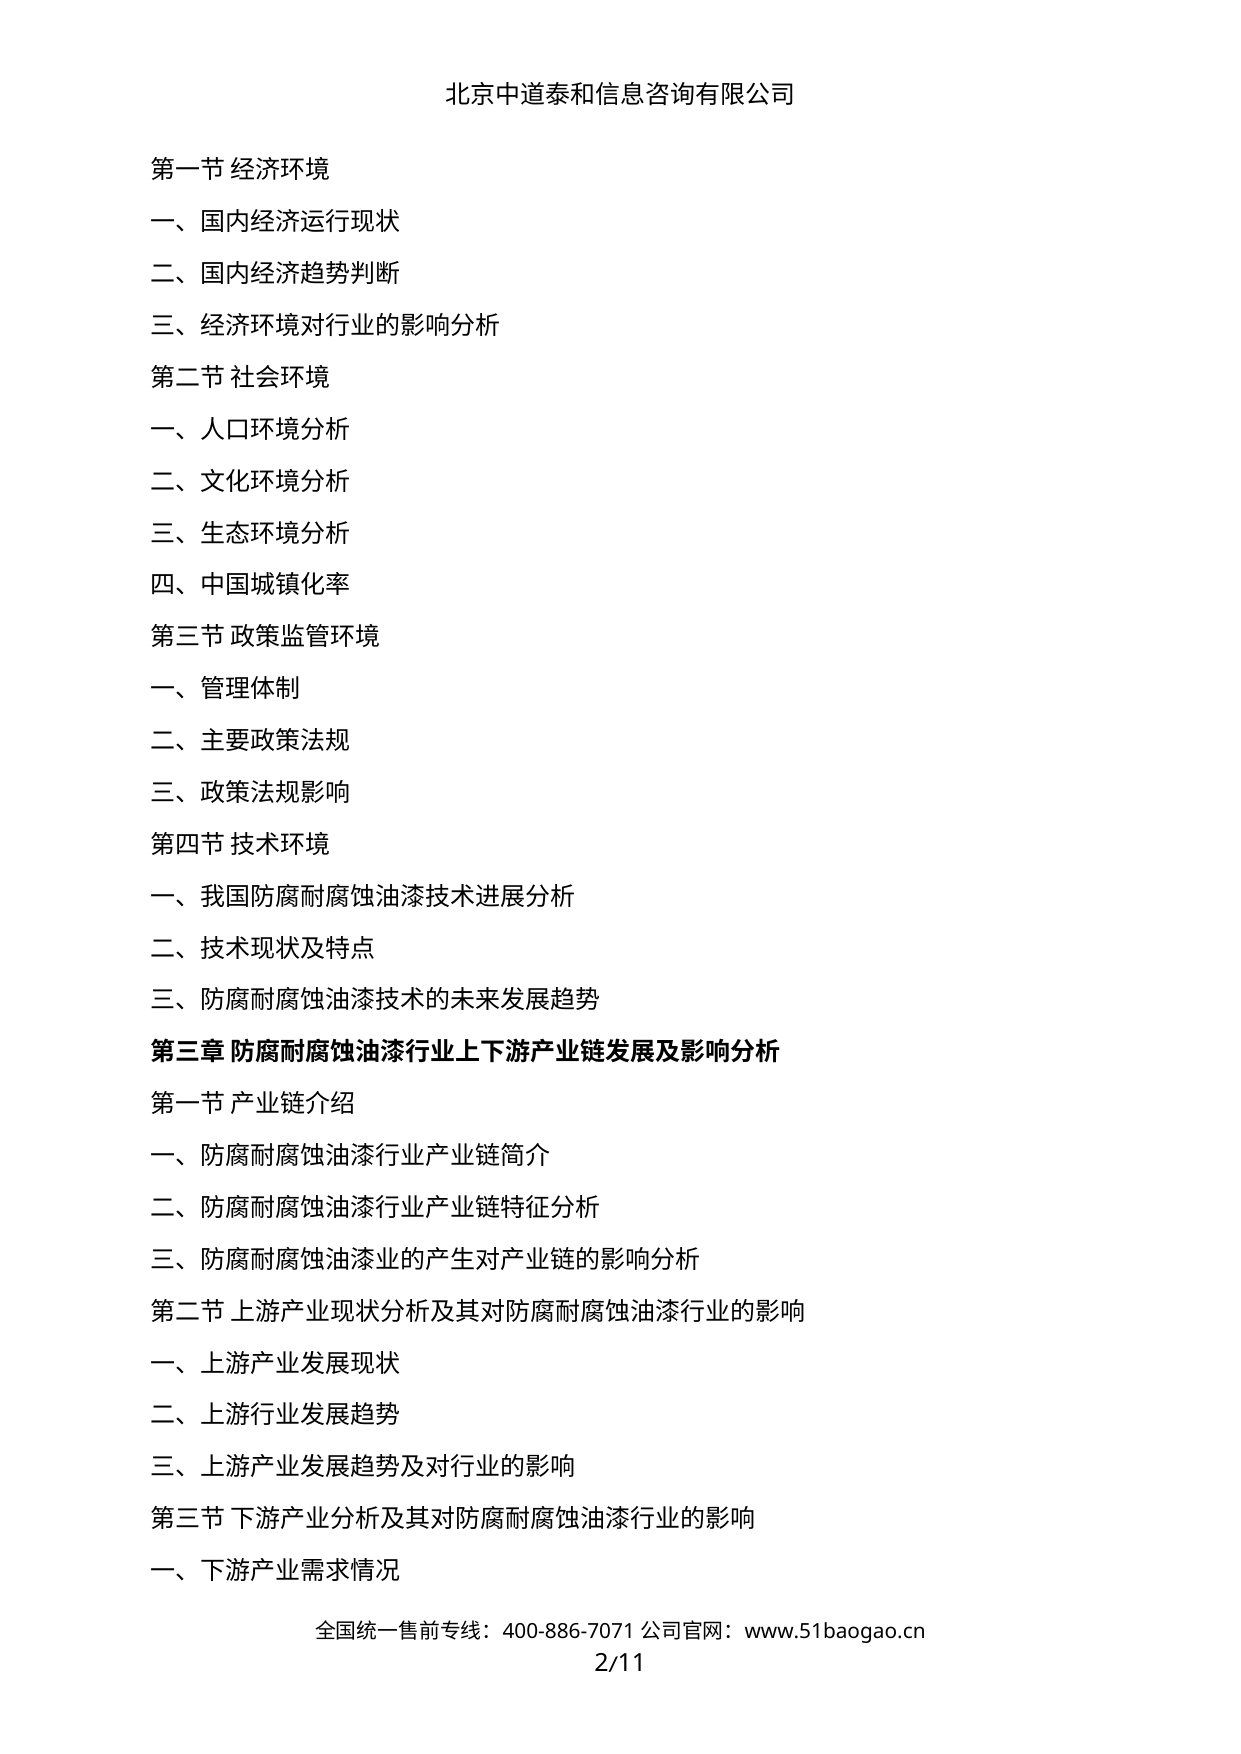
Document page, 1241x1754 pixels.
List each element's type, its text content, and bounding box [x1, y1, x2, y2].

text 一、人口环境分析 [150, 409, 1090, 446]
text 二、上游行业发展趋势 [150, 1395, 1090, 1431]
text 三、防腐耐腐蚀油漆业的产生对产业链的影响分析 [150, 1239, 1090, 1276]
text 二、国内经济趋势判断 [150, 254, 1090, 290]
text 第一节 产业链介绍 [150, 1084, 1090, 1120]
text 三、经济环境对行业的影响分析 [150, 306, 1090, 342]
text 第三章 防腐耐腐蚀油漆行业上下游产业链发展及影响分析 [150, 1032, 1090, 1068]
text 一、管理体制 [150, 669, 1090, 705]
text 一、国内经济运行现状 [150, 202, 1090, 238]
text 二、防腐耐腐蚀油漆行业产业链特征分析 [150, 1187, 1090, 1224]
text 二、技术现状及特点 [150, 928, 1090, 964]
text 四、中国城镇化率 [150, 565, 1090, 601]
text 第三节 政策监管环境 [150, 617, 1090, 653]
text 三、防腐耐腐蚀油漆技术的未来发展趋势 [150, 980, 1090, 1016]
text 三、上游产业发展趋势及对行业的影响 [150, 1447, 1090, 1483]
text 一、上游产业发展现状 [150, 1343, 1090, 1379]
text 第三节 下游产业分析及其对防腐耐腐蚀油漆行业的影响 [150, 1499, 1090, 1535]
text 三、生态环境分析 [150, 513, 1090, 549]
text 一、防腐耐腐蚀油漆行业产业链简介 [150, 1136, 1090, 1172]
text 第四节 技术环境 [150, 824, 1090, 861]
text 第一节 经济环境 [150, 150, 1090, 186]
text 二、文化环境分析 [150, 461, 1090, 497]
text 一、下游产业需求情况 [150, 1551, 1090, 1587]
text 二、主要政策法规 [150, 721, 1090, 757]
text 第二节 社会环境 [150, 357, 1090, 394]
text 第二节 上游产业现状分析及其对防腐耐腐蚀油漆行业的影响 [150, 1291, 1090, 1327]
text 三、政策法规影响 [150, 772, 1090, 809]
text 一、我国防腐耐腐蚀油漆技术进展分析 [150, 876, 1090, 912]
